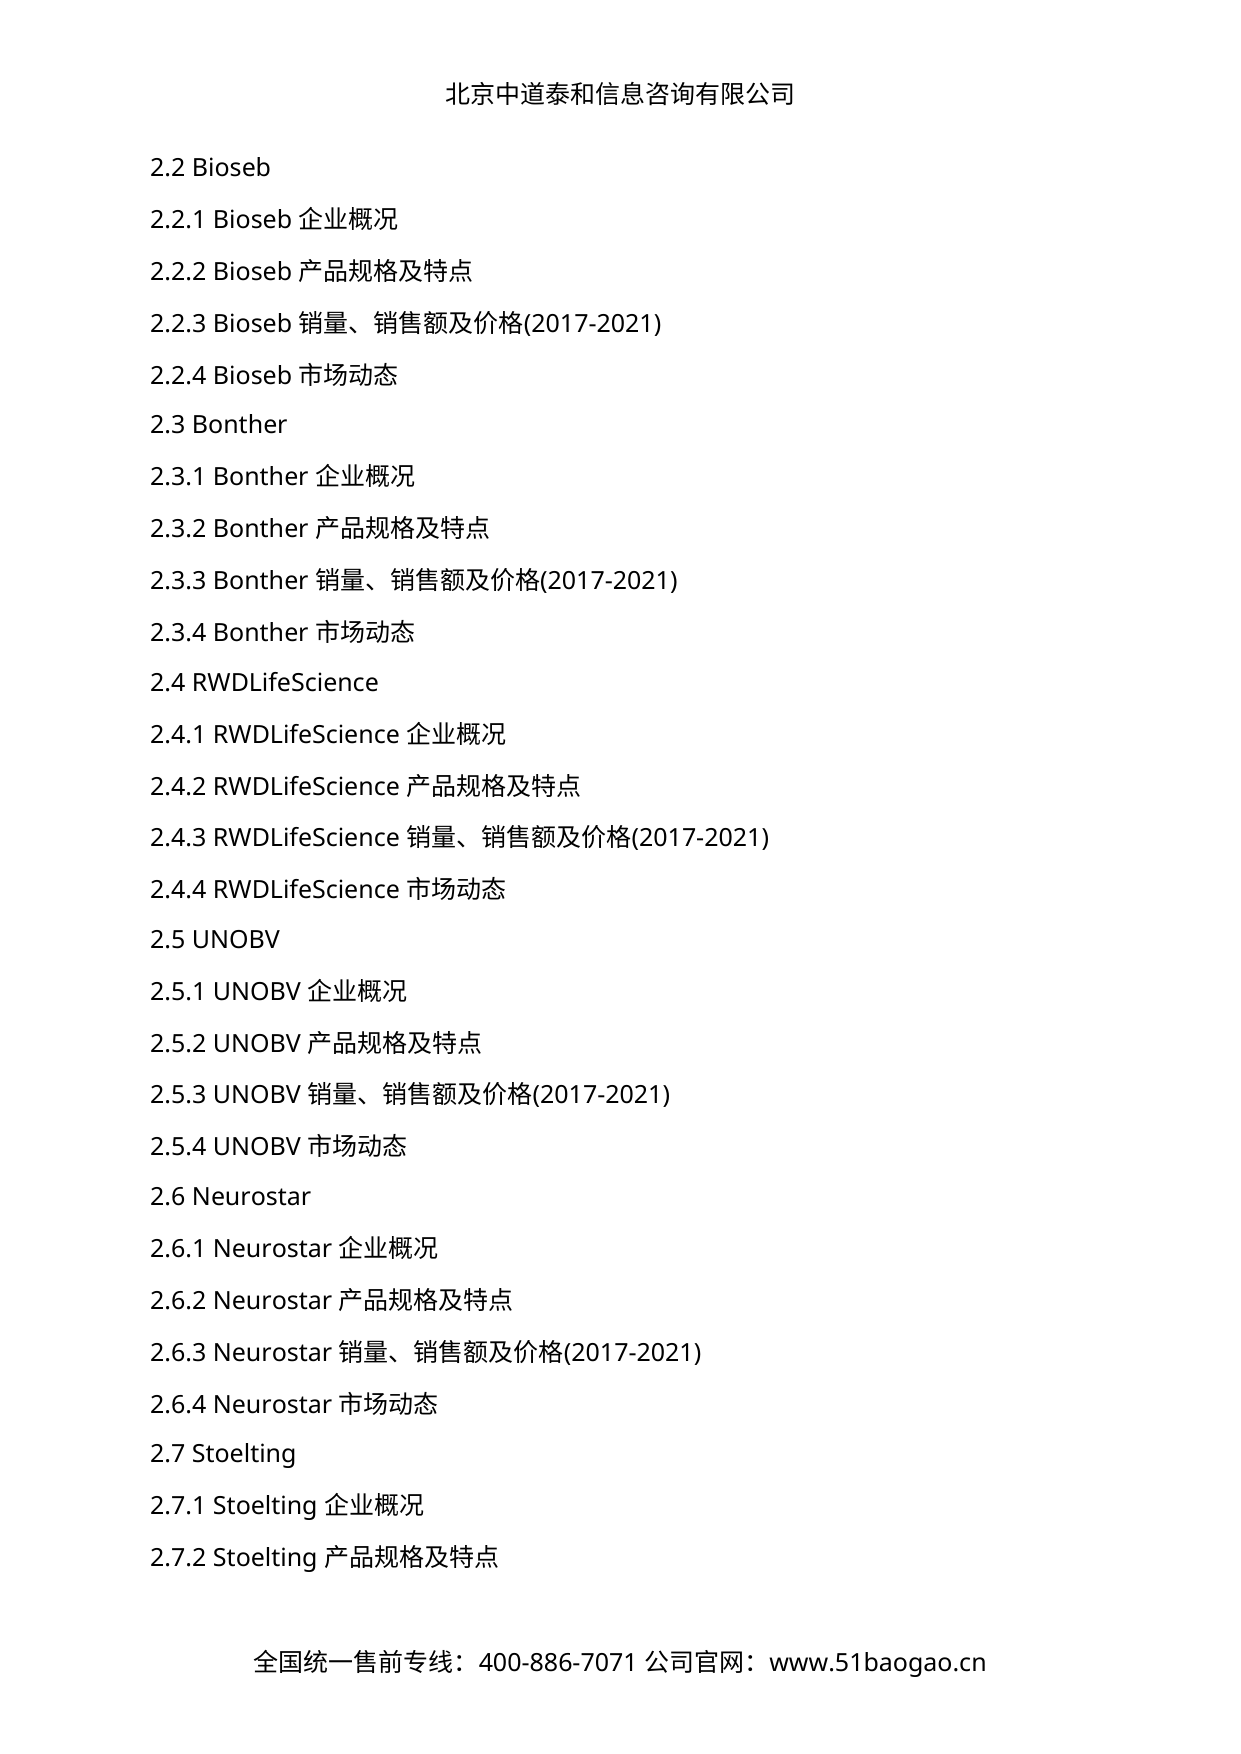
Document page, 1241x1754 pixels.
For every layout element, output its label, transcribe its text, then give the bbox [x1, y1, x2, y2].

text 2.6.3 Neurostar 销量、销售额及价格(2017-2021) [150, 1332, 1090, 1368]
text 2.5.3 UNOBV 销量、销售额及价格(2017-2021) [150, 1075, 1090, 1111]
text 2.6.2 Neurostar 产品规格及特点 [150, 1280, 1090, 1317]
text 2.3.1 Bonther 企业概况 [150, 457, 1090, 493]
text 2.4.2 RWDLifeScience 产品规格及特点 [150, 766, 1090, 802]
text 2.4.1 RWDLifeScience 企业概况 [150, 714, 1090, 750]
text 2.4.4 RWDLifeScience 市场动态 [150, 870, 1090, 906]
text 2.6.1 Neurostar 企业概况 [150, 1228, 1090, 1265]
text 2.2.1 Bioseb 企业概况 [150, 200, 1090, 236]
text 2.5 UNOBV [150, 922, 1090, 956]
text 2.3.3 Bonther 销量、销售额及价格(2017-2021) [150, 561, 1090, 597]
text 2.2.4 Bioseb 市场动态 [150, 355, 1090, 392]
text 2.2.2 Bioseb 产品规格及特点 [150, 252, 1090, 288]
text 2.5.1 UNOBV 企业概况 [150, 971, 1090, 1007]
text 2.6 Neurostar [150, 1179, 1090, 1213]
text 2.2 Bioseb [150, 150, 1090, 184]
text 2.7 Stoelting [150, 1436, 1090, 1470]
text 2.3 Bonther [150, 407, 1090, 441]
text 2.5.4 UNOBV 市场动态 [150, 1127, 1090, 1163]
text 2.5.2 UNOBV 产品规格及特点 [150, 1023, 1090, 1059]
text 2.7.2 Stoelting 产品规格及特点 [150, 1537, 1090, 1574]
text 2.7.1 Stoelting 企业概况 [150, 1486, 1090, 1522]
text 2.3.2 Bonther 产品规格及特点 [150, 509, 1090, 545]
text 2.6.4 Neurostar 市场动态 [150, 1384, 1090, 1420]
text 2.4 RWDLifeScience [150, 664, 1090, 698]
text 2.4.3 RWDLifeScience 销量、销售额及价格(2017-2021) [150, 818, 1090, 854]
text 2.2.3 Bioseb 销量、销售额及价格(2017-2021) [150, 303, 1090, 340]
text 2.3.4 Bonther 市场动态 [150, 612, 1090, 649]
